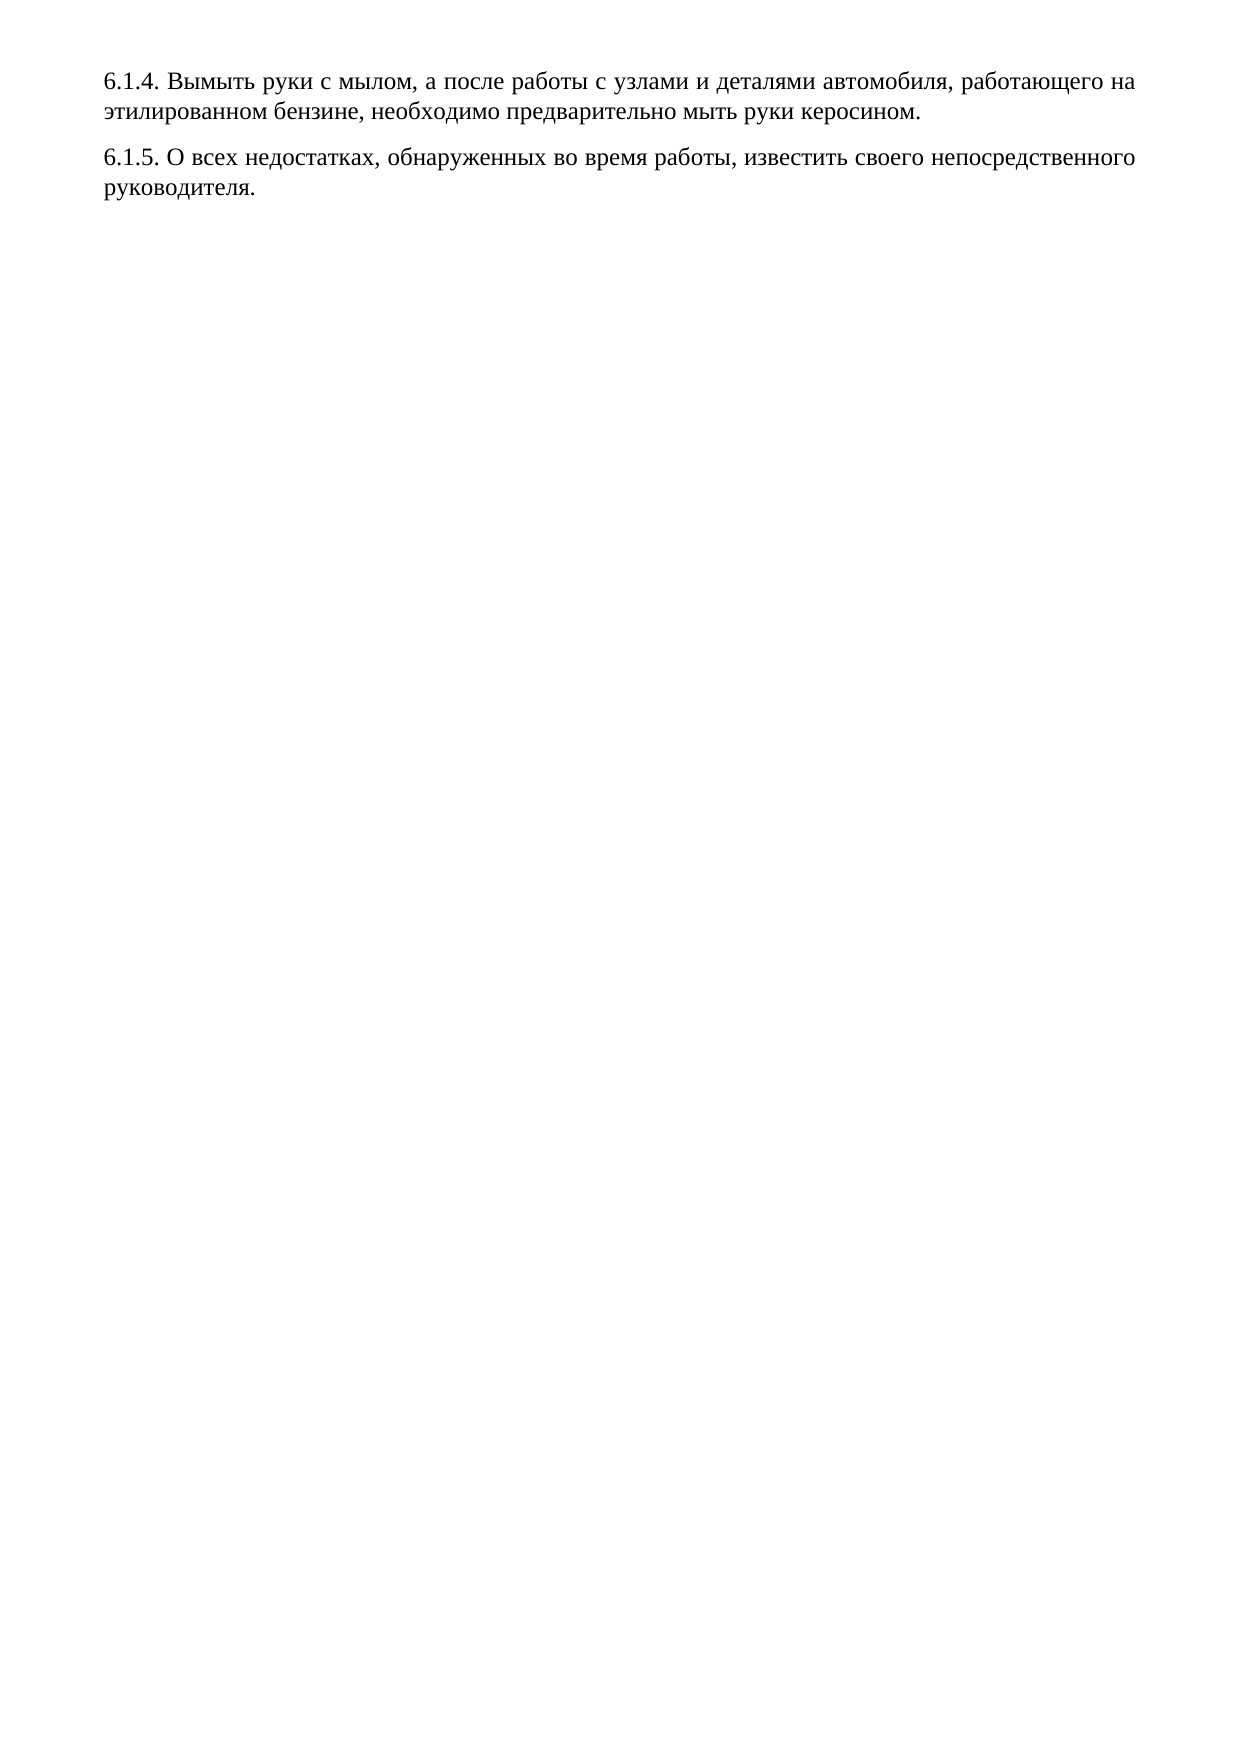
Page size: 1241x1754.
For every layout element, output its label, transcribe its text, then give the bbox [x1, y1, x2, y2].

text 6.1.5. О всех недостатках, обнаруженных во время работы, известить своего непосредственного руководителя. [103, 141, 1137, 201]
text 6.1.4. Вымыть руки с мылом, а после работы с узлами и деталями автомобиля, работающего на этилированном бензине, необходимо предварительно мыть руки керосином. [103, 65, 1137, 125]
